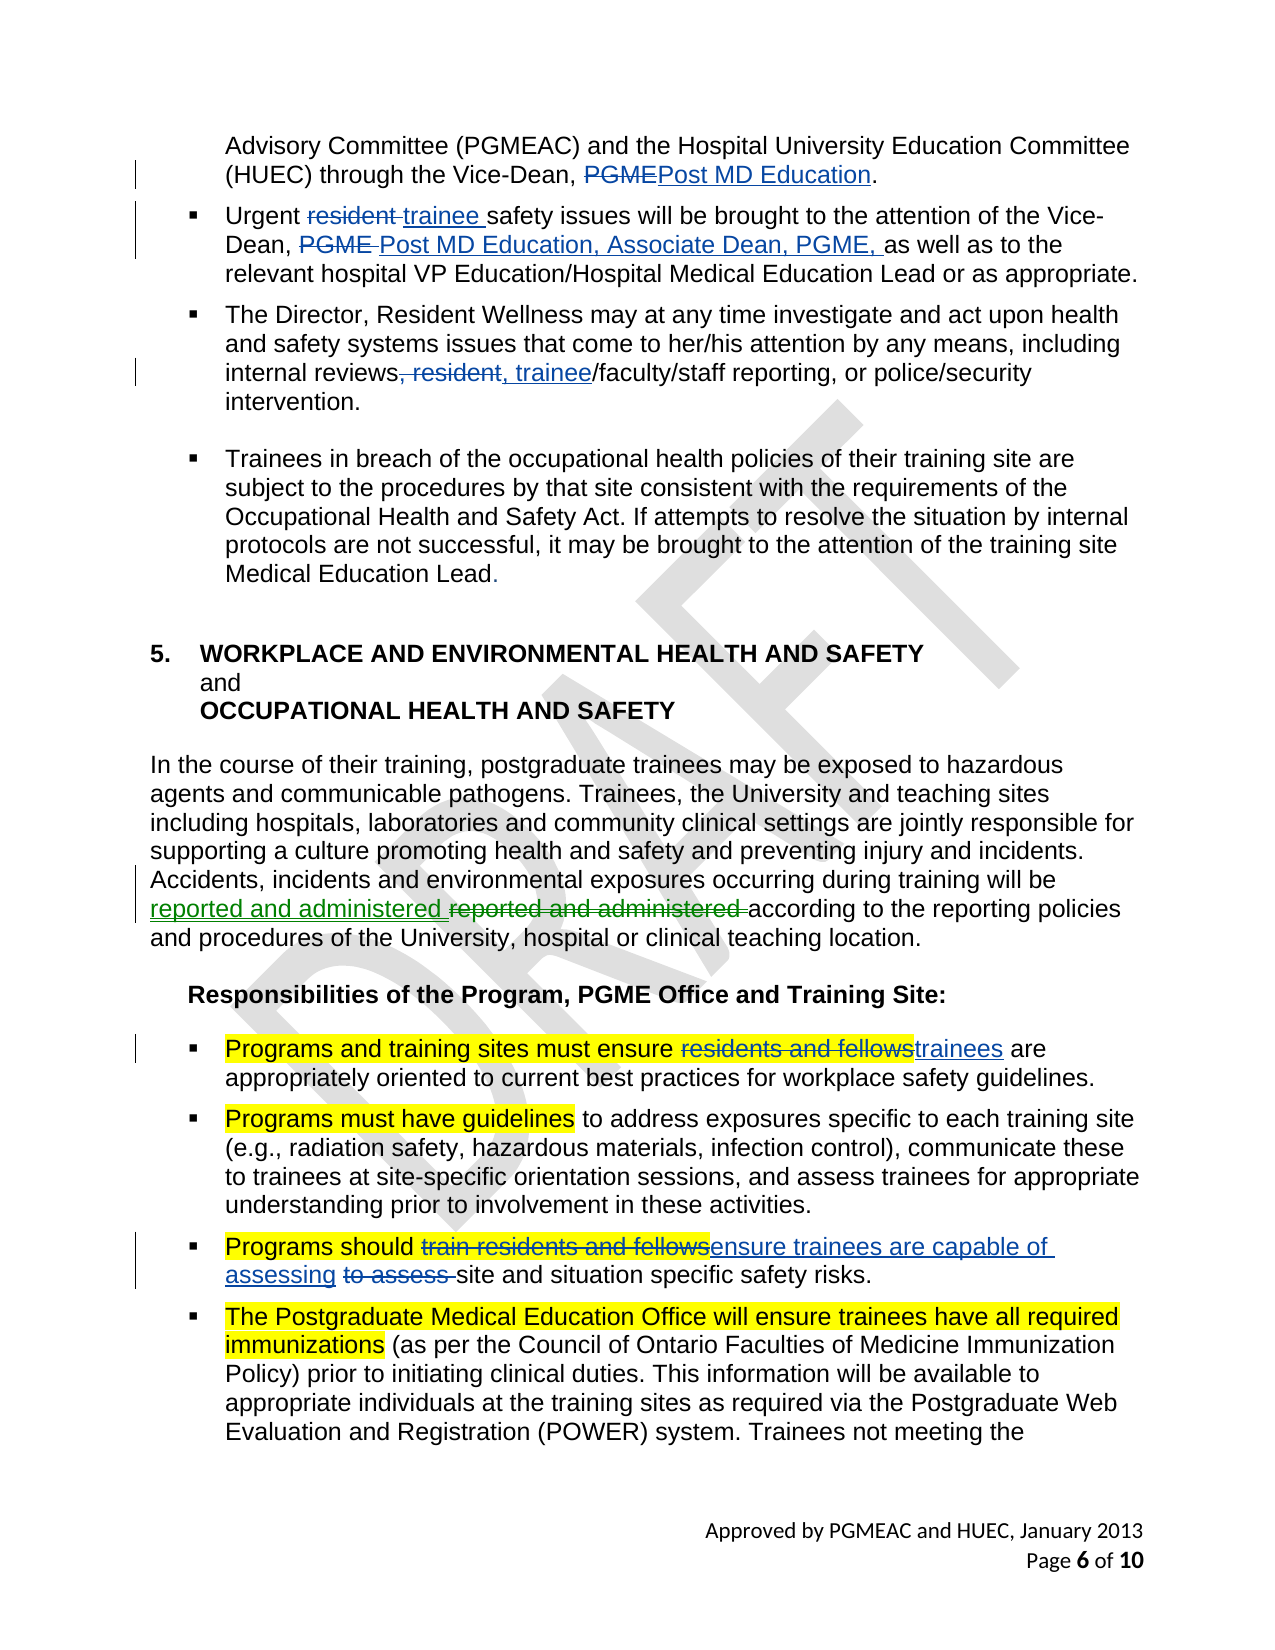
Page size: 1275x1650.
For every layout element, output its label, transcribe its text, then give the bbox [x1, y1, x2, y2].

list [187, 1302, 1144, 1446]
text Responsibilities of the Program, PGME Office and Training Site: [150, 980, 1144, 1009]
list Programs and training sites must ensure are appropriately oriented to current best practices for workplace safety guidelines. [187, 1034, 1144, 1091]
list Programs must have guidelines to address exposures specific to each training site (e.g., radiation safety, hazardous materials, infection control), communicate these to trainees at site-specific orientation sessions, and assess trainees for appropriate understanding prior to involvement in these activities. [187, 1104, 1144, 1219]
text In the course of their training, postgraduate trainees may be exposed to hazardous agents and communicable pathogens. Trainees, the University and teaching sites including hospitals, laboratories and community clinical settings are jointly responsible for supporting a culture promoting health and safety and preventing injury and incidents. Accidents, incidents and environmental exposures occurring during training will be according to the reporting policies and procedures of the University, hospital or clinical teaching location. [150, 750, 1144, 951]
list Programs should site and situation specific safety risks. [187, 1232, 1144, 1289]
list Trainees in breach of the occupational health policies of their training site are subject to the procedures by that site consistent with the requirements of the Occupational Health and Safety Act. If attempts to resolve the situation by internal protocols are not successful, it may be brought to the attention of the training site Medical Education Lead. [187, 444, 1144, 588]
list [187, 131, 1144, 189]
list The Director, Resident Wellness may at any time investigate and act upon health and safety systems issues that come to her/his attention by any means, including internal reviews/faculty/staff reporting, or police/security intervention. [187, 300, 1144, 415]
list WORKPLACE AND ENVIRONMENTAL HEALTH AND SAFETY and OCCUPATIONAL HEALTH AND SAFETY [150, 639, 1144, 725]
list Urgent safety issues will be brought to the attention of the Vice-Dean, as well as to the relevant hospital VP Education/Hospital Medical Education Lead or as appropriate. [187, 201, 1144, 288]
